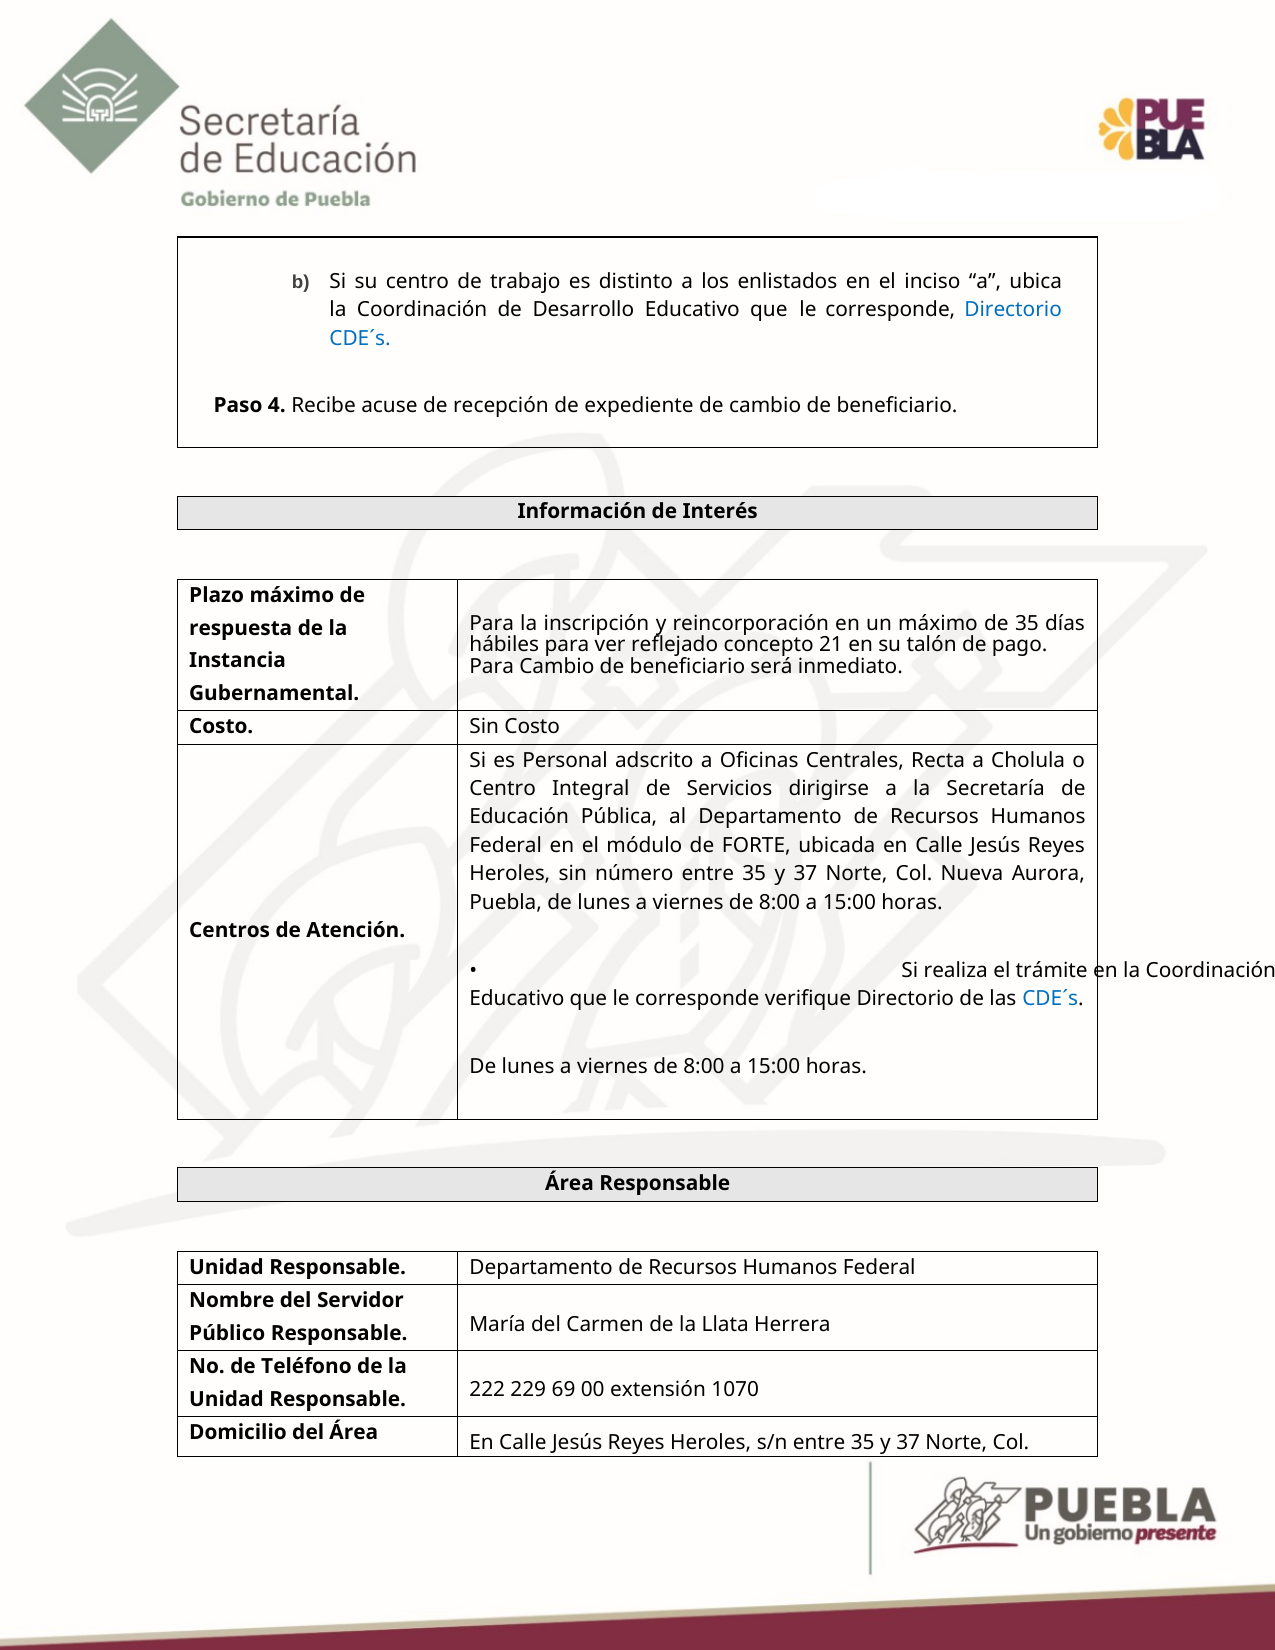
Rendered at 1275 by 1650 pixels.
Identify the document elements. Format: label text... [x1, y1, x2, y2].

table_cell Si es Personal adscrito a Oficinas Centrales, Recta a Cholula o Centro Integral de Servicios dirigirse a la Secretaría de Educación Pública, al Departamento de Recursos Humanos Federal en el módulo de FORTE, ubicada en Calle Jesús Reyes Heroles, sin número entre 35 y 37 Norte, Col. Nueva Aurora, Puebla, de lunes a viernes de 8:00 a 15:00 horas. • Si realiza el trámite en la Coordinación de Desarrollo Educativo que le corresponde verifique Directorio de las CDE´s. De lunes a viernes de 8:00 a 15:00 horas. [458, 745, 1097, 1119]
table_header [178, 238, 1097, 447]
table_header Para la inscripción y reincorporación en un máximo de 35 días hábiles para ver reflejado concepto 21 en su talón de pago. Para Cambio de beneficiario será inmediato. [458, 580, 1097, 710]
table_cell Sin Costo [458, 711, 1097, 744]
table_cell No. de Teléfono de la Unidad Responsable. [178, 1351, 457, 1416]
table_header Área Responsable [178, 1168, 1097, 1201]
table_cell Costo. [178, 711, 457, 744]
table_header Información de Interés [178, 497, 1097, 529]
table_cell Nombre del Servidor Público Responsable. [178, 1285, 457, 1350]
table_header Plazo máximo de respuesta de la Instancia Gubernamental. [178, 580, 457, 710]
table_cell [178, 1417, 457, 1456]
table_cell Centros de Atención. [178, 745, 457, 1119]
table_cell 222 229 69 00 extensión 1070 [458, 1351, 1097, 1416]
table_header Unidad Responsable. [178, 1252, 457, 1284]
table_cell María del Carmen de la Llata Herrera [458, 1285, 1097, 1350]
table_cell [458, 1417, 1097, 1456]
table_header Departamento de Recursos Humanos Federal [458, 1252, 1097, 1284]
picture [0, 0, 1275, 1650]
